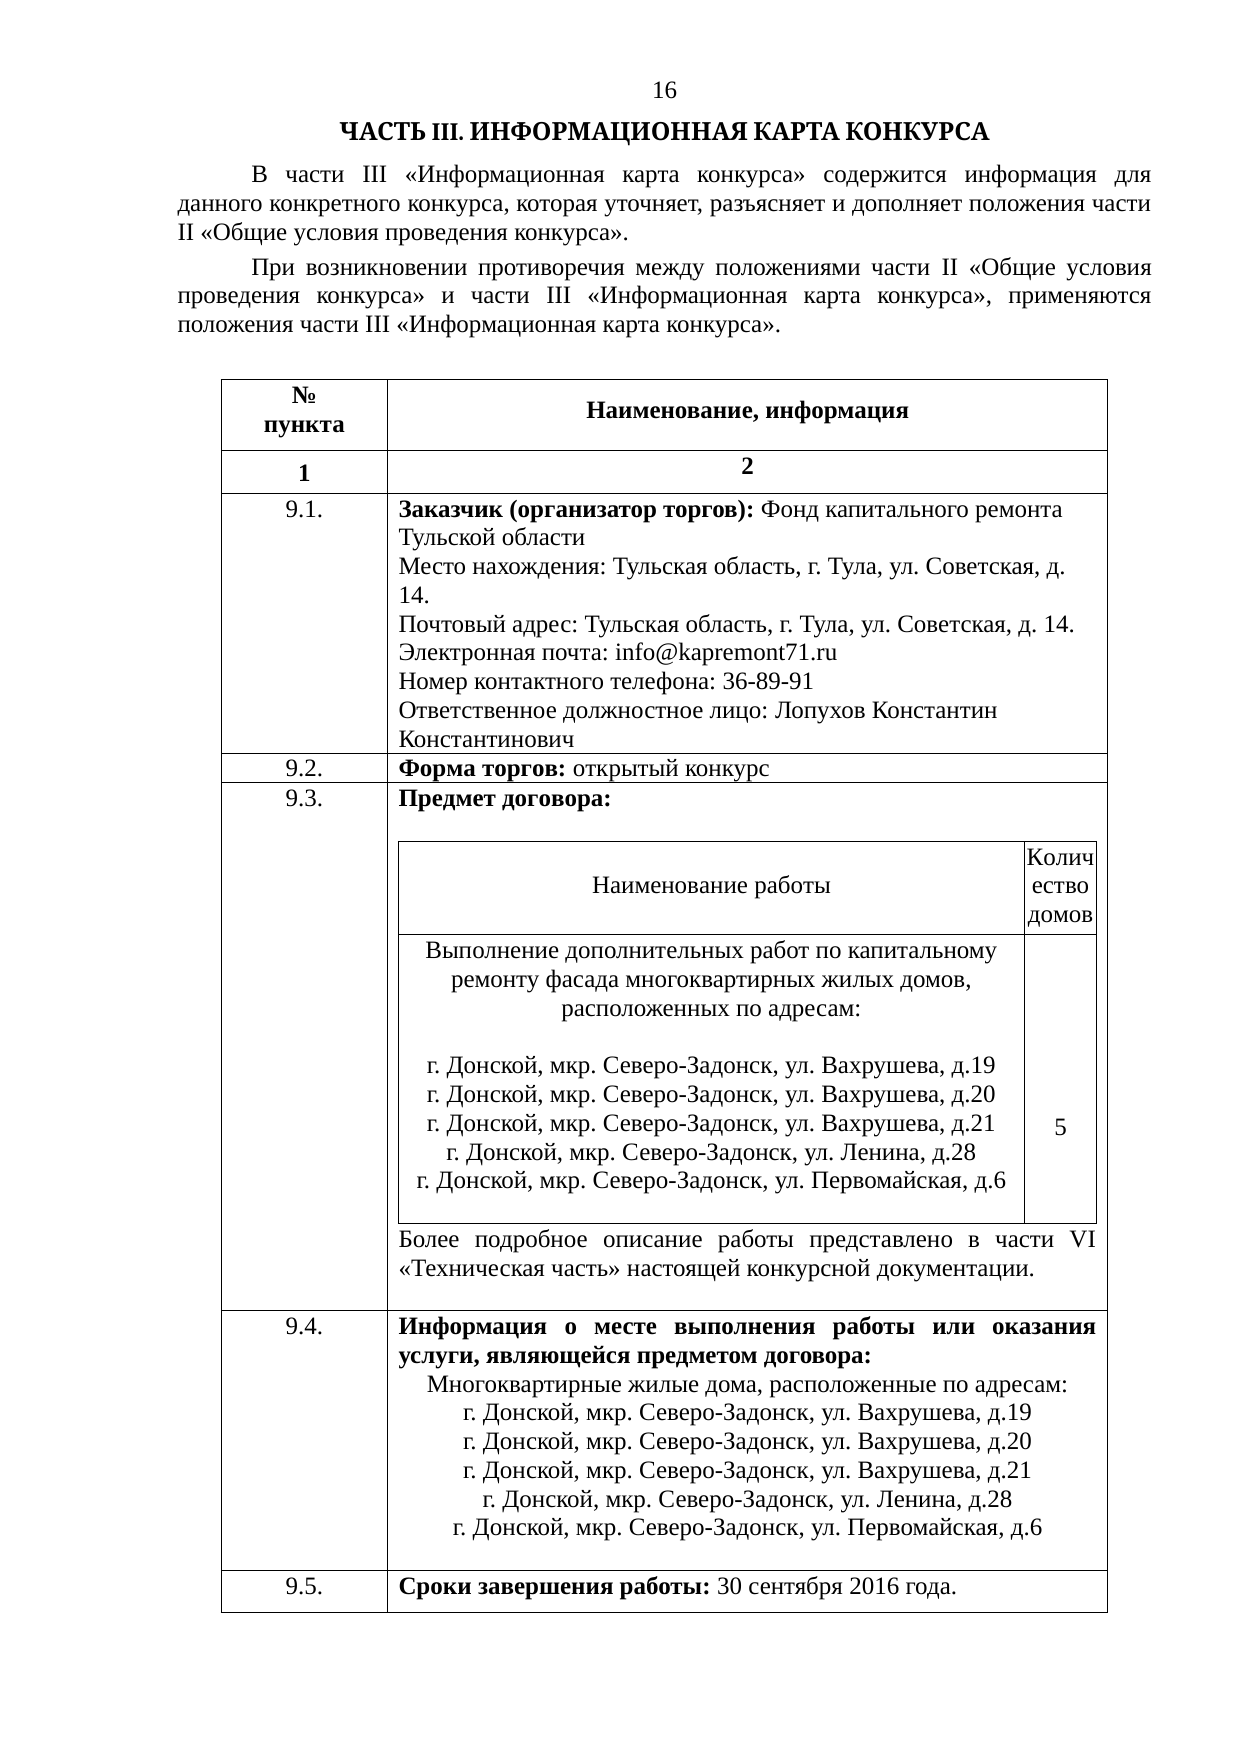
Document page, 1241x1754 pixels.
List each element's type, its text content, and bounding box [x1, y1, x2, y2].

table_cell 9.3. [222, 783, 387, 1310]
table_cell Форма торгов: открытый конкурс [388, 754, 1107, 782]
table_cell 9.2. [222, 754, 387, 782]
table_header № пункта [222, 380, 387, 450]
table_cell 9.1. [222, 494, 387, 752]
text В части III «Информационная карта конкурса» содержится информация для данного конкретного конкурса, которая уточняет, разъясняет и дополняет положения части II «Общие условия проведения конкурса». [177, 159, 1152, 246]
text При возникновении противоречия между положениями части II «Общие условия проведения конкурса» и части III «Информационная карта конкурса», применяются положения части III «Информационная карта конкурса». [177, 252, 1152, 338]
table_cell 2 [388, 451, 1107, 493]
table_cell 1 [222, 451, 387, 493]
table_cell Предмет договора: Более подробное описание работы представлено в части VI «Техническая часть» настоящей конкурсной документации. [388, 783, 1107, 1310]
table_header Наименование, информация [388, 380, 1107, 450]
table_cell 9.5. [222, 1571, 387, 1612]
table_cell 9.4. [222, 1311, 387, 1570]
table_cell Информация о месте выполнения работы или оказания услуги, являющейся предметом договора: Многоквартирные жилые дома, расположенные по адресам: г. Донской, мкр. Северо-Задонск, ул. Вахрушева, д.19 г. Донской, мкр. Северо-Задонск, ул. Вахрушева, д.20 г. Донской, мкр. Северо-Задонск, ул. Вахрушева, д.21 г. Донской, мкр. Северо-Задонск, ул. Ленина, д.28 г. Донской, мкр. Северо-Задонск, ул. Первомайская, д.6 [388, 1311, 1107, 1570]
subtitle ЧАСТЬ III. ИНФОРМАЦИОННАЯ КАРТА КОНКУРСА [177, 118, 1152, 147]
table_cell Заказчик (организатор торгов): Фонд капитального ремонта Тульской области Место нахождения: Тульская область, г. Тула, ул. Советская, д. 14. Почтовый адрес: Тульская область, г. Тула, ул. Советская, д. 14. Электронная почта: info@kapremont71.ru Номер контактного телефона: 36-89-91 Ответственное должностное лицо: Лопухов Константин Константинович [388, 494, 1107, 752]
table_cell Сроки завершения работы: 30 сентября 2016 года. [388, 1571, 1107, 1612]
